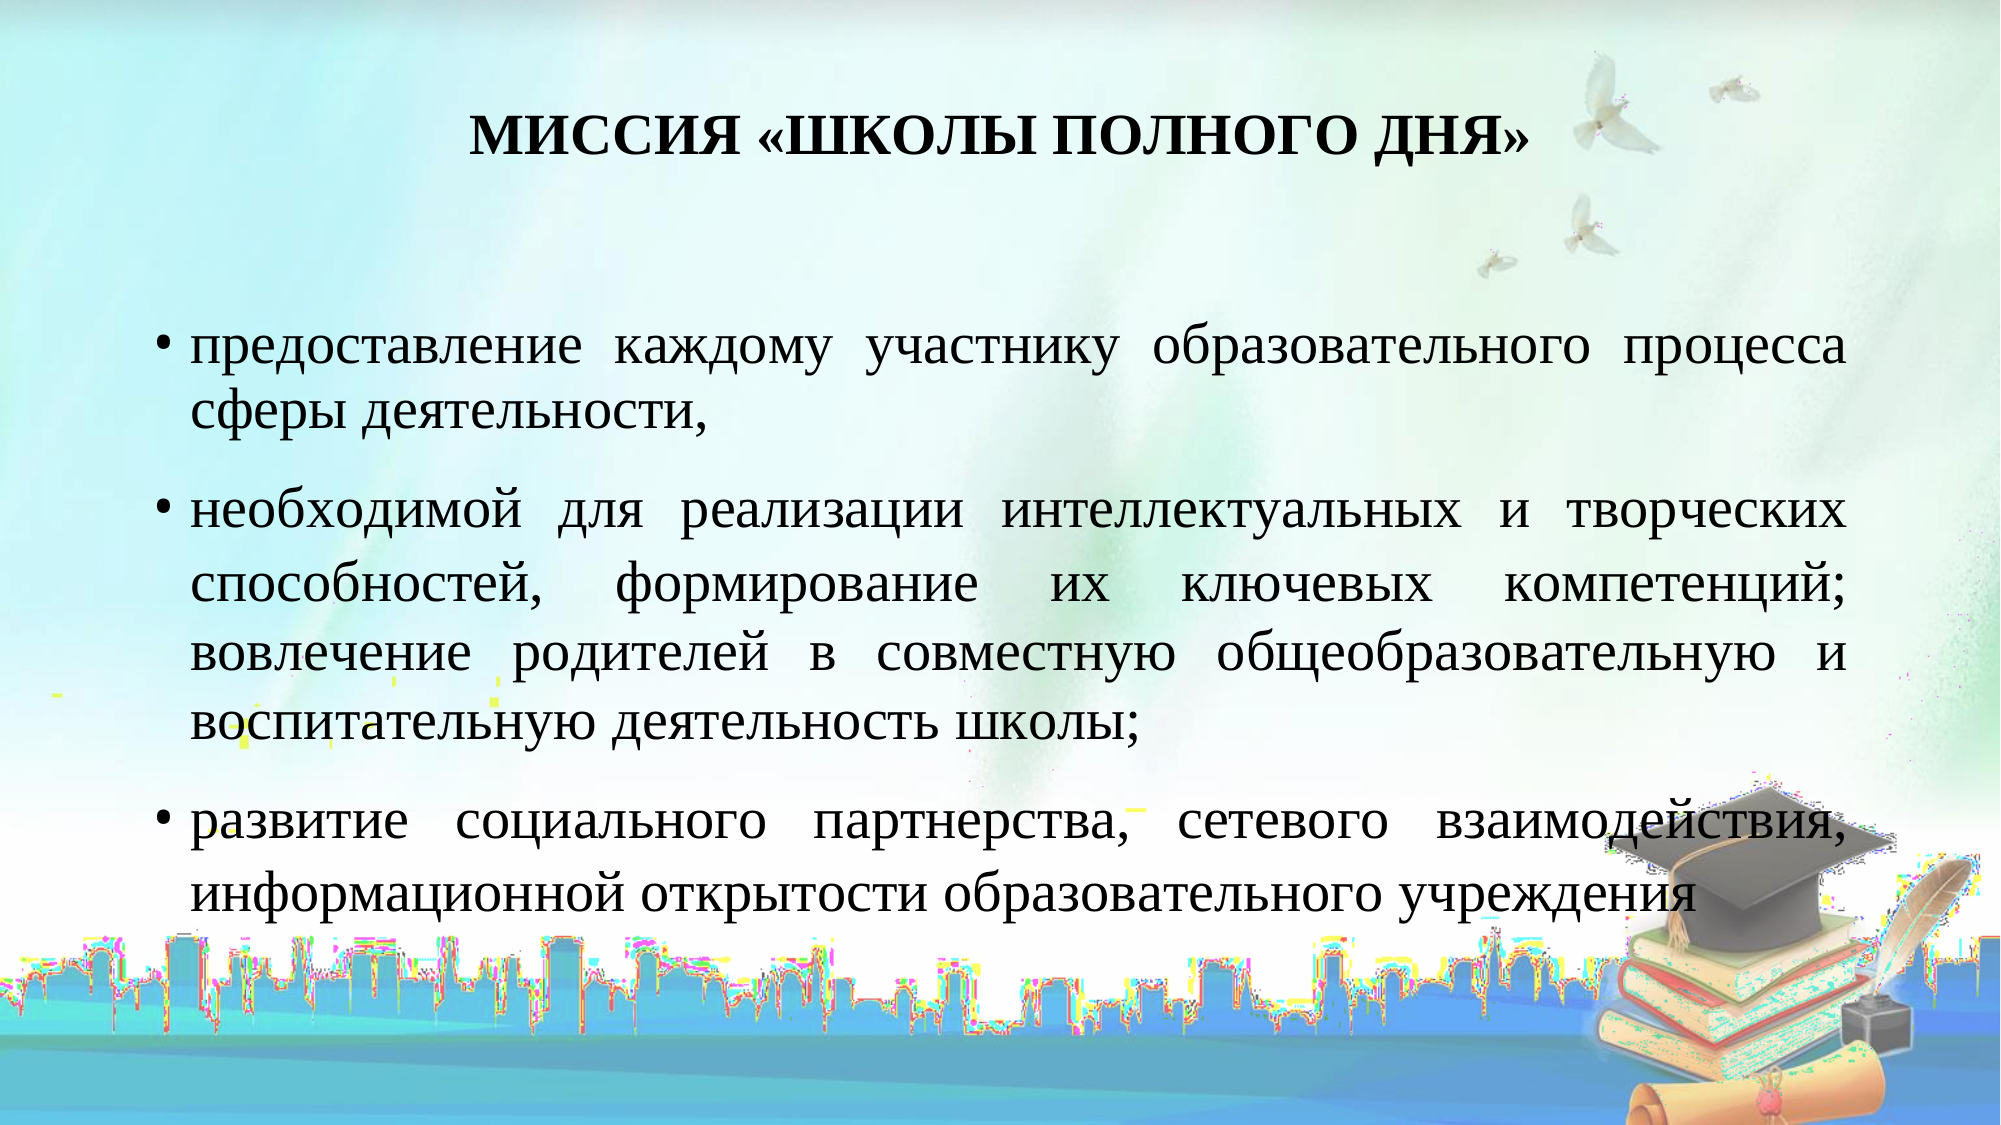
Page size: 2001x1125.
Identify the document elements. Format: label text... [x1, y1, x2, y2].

text МИССИЯ «ШКОЛЫ ПОЛНОГО ДНЯ» [170, 100, 1831, 167]
picture [0, 0, 2001, 1125]
list развитие социального партнерства, сетевого взаимодействия, информационной открытости образовательного учреждения [152, 776, 1848, 924]
list необходимой для реализации интеллектуальных и творческих способностей, формирование их ключевых компетенций; вовлечение родителей в совместную общеобразовательную и воспитательную деятельность школы; [152, 466, 1848, 752]
list предоставление каждому участнику образовательного процесса сферы деятельности, [152, 305, 1848, 441]
